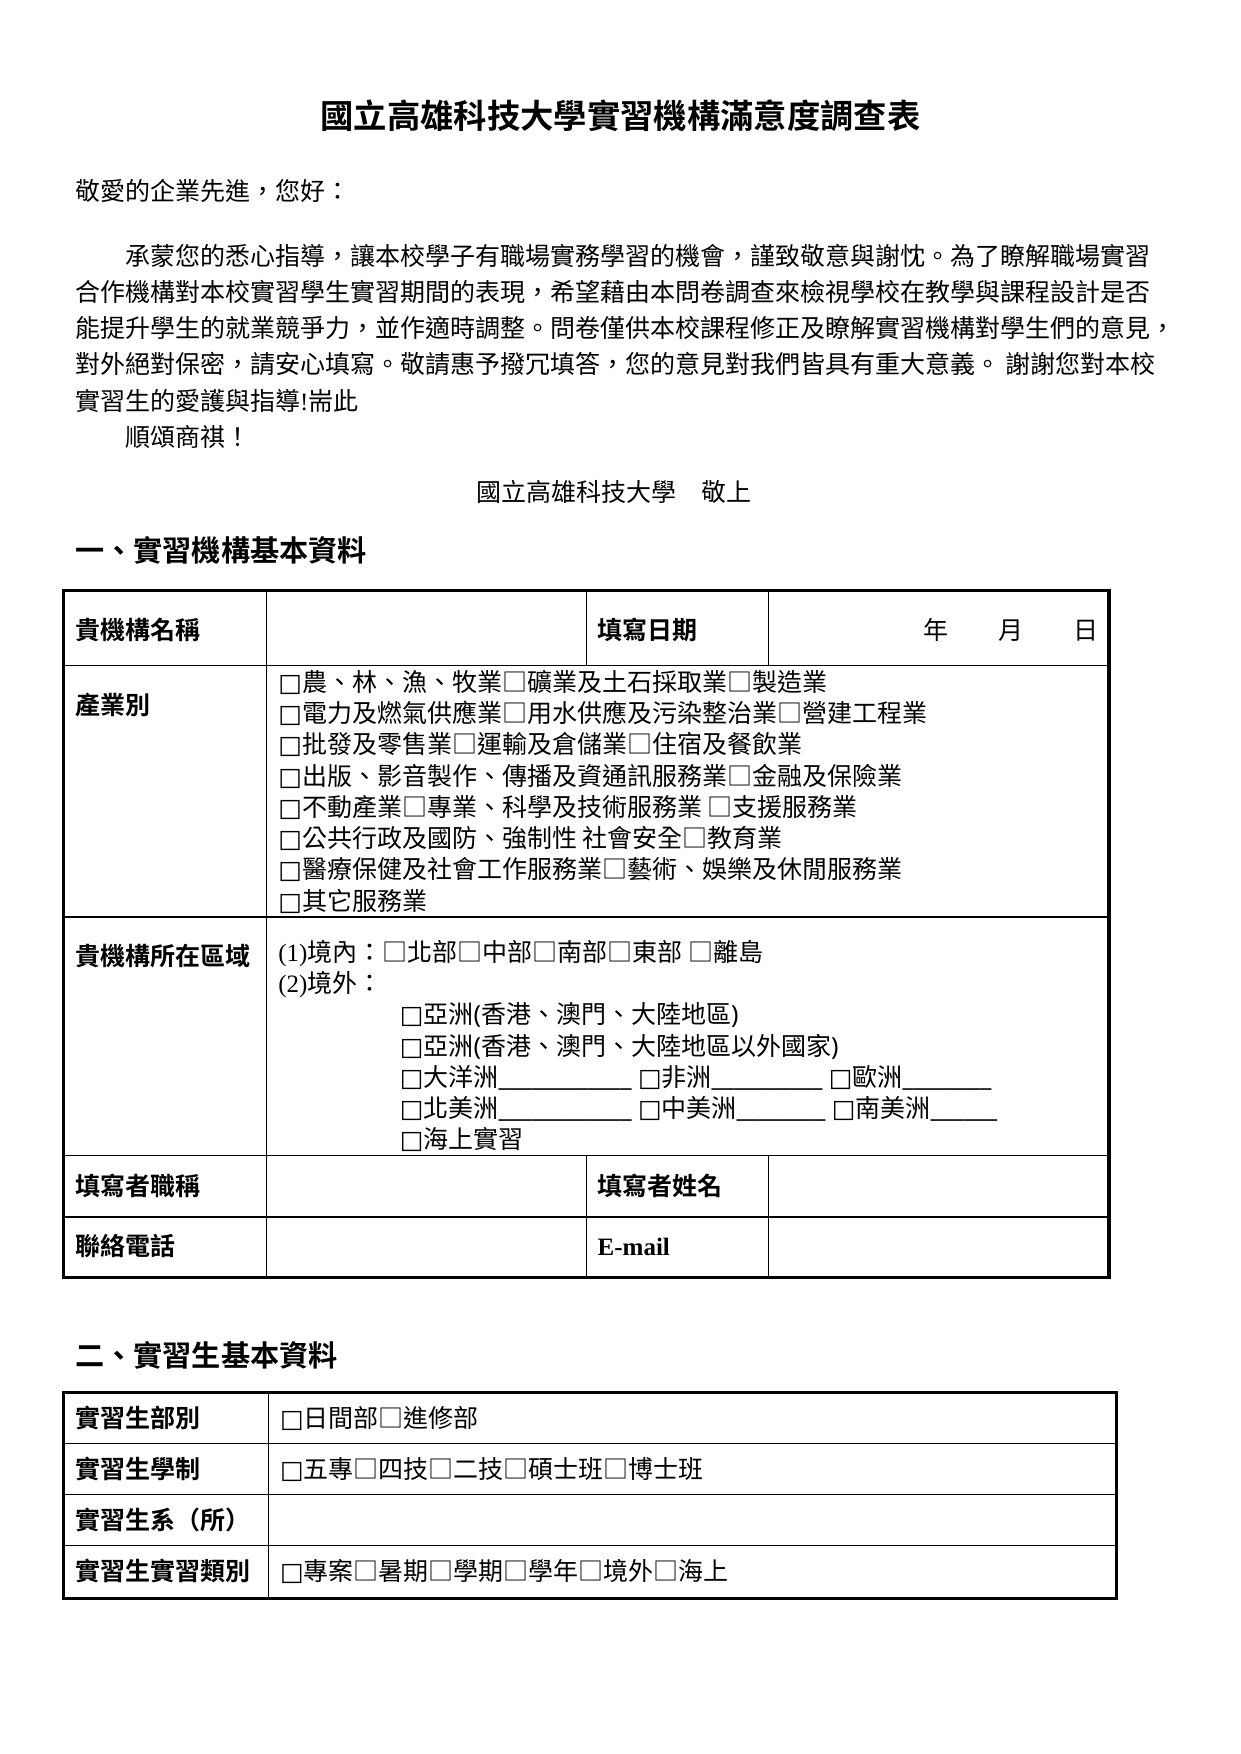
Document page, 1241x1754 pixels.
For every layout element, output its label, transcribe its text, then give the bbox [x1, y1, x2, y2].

table_cell 實習生學制 [65, 1444, 268, 1494]
table_header 填寫日期 [587, 592, 768, 665]
text 敬愛的企業先進，您好： [75, 171, 1165, 207]
text 國立高雄科技大學實習機構滿意度調查表 [75, 89, 1165, 138]
table_cell 實習生系（所） [65, 1495, 268, 1545]
table_header 實習生部別 [65, 1394, 268, 1442]
table_cell 貴機構所在區域 [65, 918, 266, 1155]
table_cell [269, 1495, 1115, 1545]
text 二、實習生基本資料 [75, 1316, 1165, 1391]
table_cell 聯絡電話 [65, 1218, 266, 1276]
table_cell [769, 1156, 1107, 1216]
table_cell [769, 1218, 1107, 1276]
table_cell 填寫者職稱 [65, 1156, 266, 1216]
table_cell 產業別 [65, 666, 266, 916]
table_cell [267, 1156, 586, 1216]
table_header 年 月 日 [769, 592, 1107, 665]
table_cell □專案□暑期□學期□學年□境外□海上 [269, 1546, 1115, 1597]
table_cell □五專□四技□二技□碩士班□博士班 [269, 1444, 1115, 1494]
table_cell 填寫者姓名 [587, 1156, 768, 1216]
table_cell E-mail [587, 1218, 768, 1276]
text 一、實習機構基本資料 [75, 527, 1165, 570]
table_header □日間部□進修部 [269, 1394, 1115, 1442]
text 承蒙您的悉心指導，讓本校學子有職場實務學習的機會，謹致敬意與謝忱。為了瞭解職場實習合作機構對本校實習學生實習期間的表現，希望藉由本問卷調查來檢視學校在教學與課程設計是否能提升學生的就業競爭力，並作適時調整。問卷僅供本校課程修正及瞭解實習機構對學生們的意見，對外絕對保密，請安心填寫。敬請惠予撥冗填答，您的意見對我們皆具有重大意義。 謝謝您對本校實習生的愛護與指導!耑此 [75, 236, 1165, 417]
table_cell 實習生實習類別 [65, 1546, 268, 1597]
table_header 貴機構名稱 [65, 592, 266, 665]
table_cell [267, 1218, 586, 1276]
table_cell □農、林、漁、牧業□礦業及土石採取業□製造業 □電力及燃氣供應業□用水供應及污染整治業□營建工程業 □批發及零售業□運輸及倉儲業□住宿及餐飲業 □出版、影音製作、傳播及資通訊服務業□金融及保險業 □不動產業□專業、科學及技術服務業 □支援服務業 □公共行政及國防、強制性 社會安全□教育業 □醫療保健及社會工作服務業□藝術、娛樂及休閒服務業 □其它服務業 [267, 666, 1107, 916]
table_cell (1)境內：□北部□中部□南部□東部 □離島 (2)境外： □亞洲(香港、澳門、大陸地區) □亞洲(香港、澳門、大陸地區以外國家) □大洋洲____________ □非洲__________ □歐洲________ □北美洲____________ □中美洲________ □南美洲______ □海上實習 [267, 918, 1107, 1155]
text 國立高雄科技大學 敬上 [75, 472, 1165, 509]
table_header [267, 592, 586, 665]
text 順頌商祺！ [75, 417, 1165, 454]
